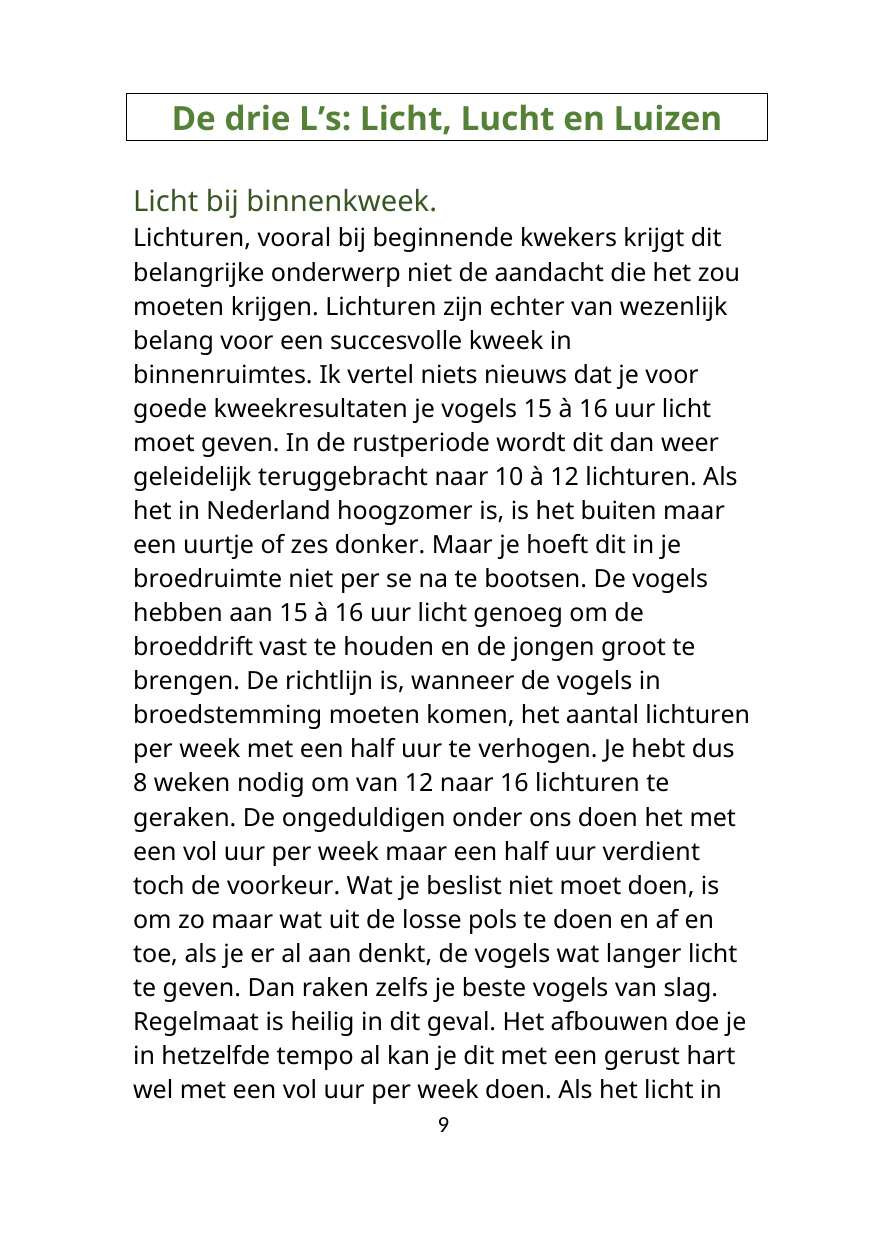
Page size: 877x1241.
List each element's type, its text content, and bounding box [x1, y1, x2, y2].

text Licht bij binnenkweek. [133, 180, 753, 220]
table_header De drie L’s: Licht, Lucht en Luizen [127, 94, 767, 140]
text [133, 220, 753, 1106]
